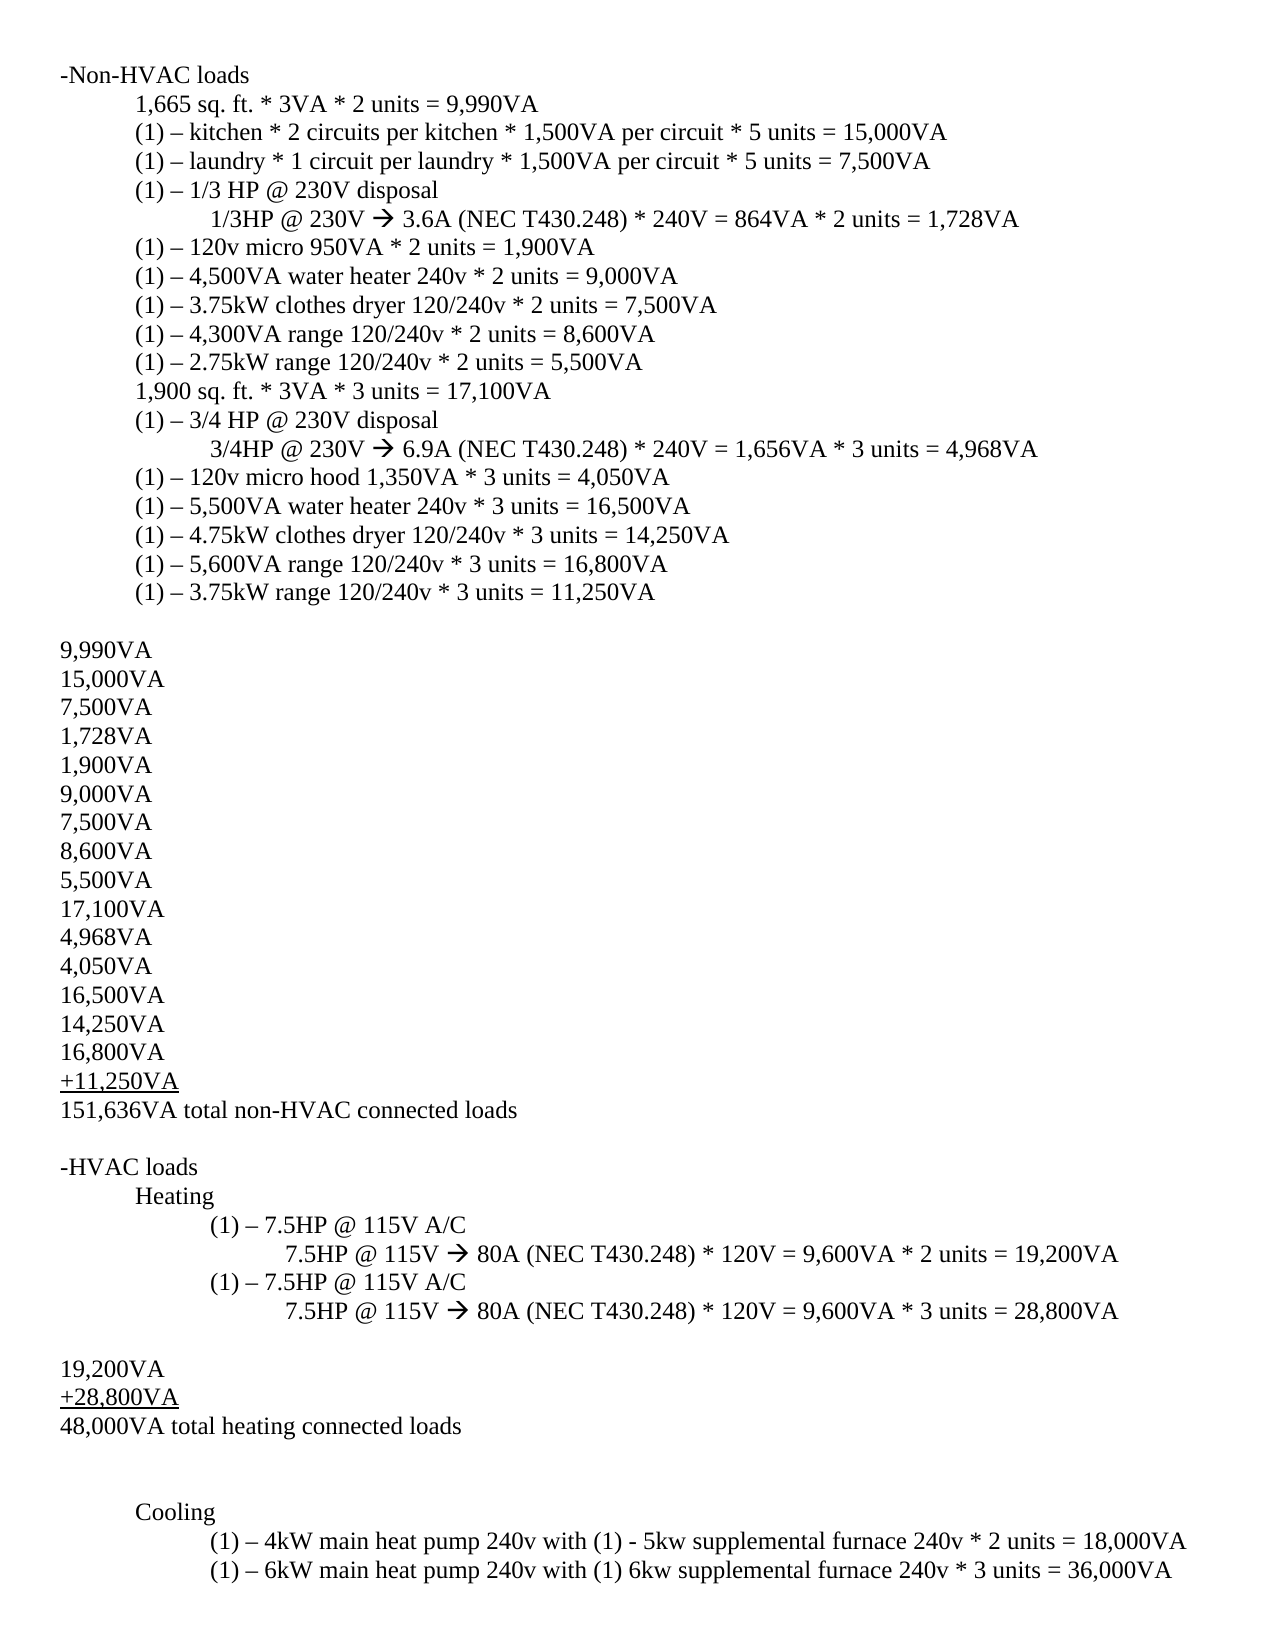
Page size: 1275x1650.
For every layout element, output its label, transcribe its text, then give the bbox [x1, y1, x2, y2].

text Heating [60, 1181, 1215, 1210]
text (1) – 5,600VA range 120/240v * 3 units = 16,800VA [60, 549, 1215, 577]
text 4,050VA [60, 951, 1215, 980]
text 16,800VA [60, 1037, 1215, 1066]
text 9,990VA [60, 635, 1215, 664]
text (1) – 120v micro hood 1,350VA * 3 units = 4,050VA [60, 462, 1215, 491]
text (1) – 3/4 HP @ 230V disposal [60, 405, 1215, 434]
text 16,500VA [60, 980, 1215, 1009]
text 1,665 sq. ft. * 3VA * 2 units = 9,990VA [60, 89, 1215, 117]
text 7,500VA [60, 692, 1215, 721]
text (1) – kitchen * 2 circuits per kitchen * 1,500VA per circuit * 5 units = 15,000VA [60, 117, 1215, 146]
text +28,800VA [60, 1382, 1215, 1411]
text 15,000VA [60, 664, 1215, 692]
text 7.5HP @ 115V 80A (NEC T430.248) * 120V = 9,600VA * 3 units = 28,800VA [60, 1296, 1215, 1325]
text (1) – 120v micro 950VA * 2 units = 1,900VA [60, 232, 1215, 261]
text (1) – laundry * 1 circuit per laundry * 1,500VA per circuit * 5 units = 7,500VA [60, 146, 1215, 175]
text (1) – 3.75kW range 120/240v * 3 units = 11,250VA [60, 577, 1215, 606]
text 1/3HP @ 230V 3.6A (NEC T430.248) * 240V = 864VA * 2 units = 1,728VA [60, 204, 1215, 232]
text 9,000VA [60, 779, 1215, 807]
text 1,728VA [60, 721, 1215, 750]
text +11,250VA [60, 1066, 1215, 1095]
text (1) – 4kW main heat pump 240v with (1) - 5kw supplemental furnace 240v * 2 units = 18,000VA [60, 1526, 1215, 1555]
text (1) – 5,500VA water heater 240v * 3 units = 16,500VA [60, 491, 1215, 520]
text 5,500VA [60, 865, 1215, 894]
text (1) – 4,500VA water heater 240v * 2 units = 9,000VA [60, 261, 1215, 290]
text 7,500VA [60, 807, 1215, 836]
text 1,900VA [60, 750, 1215, 779]
text 4,968VA [60, 922, 1215, 951]
text 1,900 sq. ft. * 3VA * 3 units = 17,100VA [60, 376, 1215, 405]
text (1) – 4.75kW clothes dryer 120/240v * 3 units = 14,250VA [60, 520, 1215, 549]
text 17,100VA [60, 894, 1215, 922]
text 8,600VA [60, 836, 1215, 865]
text (1) – 3.75kW clothes dryer 120/240v * 2 units = 7,500VA [60, 290, 1215, 319]
text (1) – 6kW main heat pump 240v with (1) 6kw supplemental furnace 240v * 3 units = 36,000VA [60, 1555, 1215, 1584]
text 19,200VA [60, 1354, 1215, 1382]
text 48,000VA total heating connected loads [60, 1411, 1215, 1440]
text -HVAC loads [60, 1152, 1215, 1181]
text (1) – 1/3 HP @ 230V disposal [60, 175, 1215, 204]
text (1) – 7.5HP @ 115V A/C [60, 1267, 1215, 1296]
text 3/4HP @ 230V 6.9A (NEC T430.248) * 240V = 1,656VA * 3 units = 4,968VA [60, 434, 1215, 462]
text 14,250VA [60, 1009, 1215, 1037]
text Cooling [60, 1497, 1215, 1526]
text (1) – 2.75kW range 120/240v * 2 units = 5,500VA [60, 347, 1215, 376]
text 7.5HP @ 115V 80A (NEC T430.248) * 120V = 9,600VA * 2 units = 19,200VA [60, 1239, 1215, 1267]
text (1) – 7.5HP @ 115V A/C [60, 1210, 1215, 1239]
text (1) – 4,300VA range 120/240v * 2 units = 8,600VA [60, 319, 1215, 347]
text 151,636VA total non-HVAC connected loads [60, 1095, 1215, 1124]
text -Non-HVAC loads [60, 60, 1215, 89]
